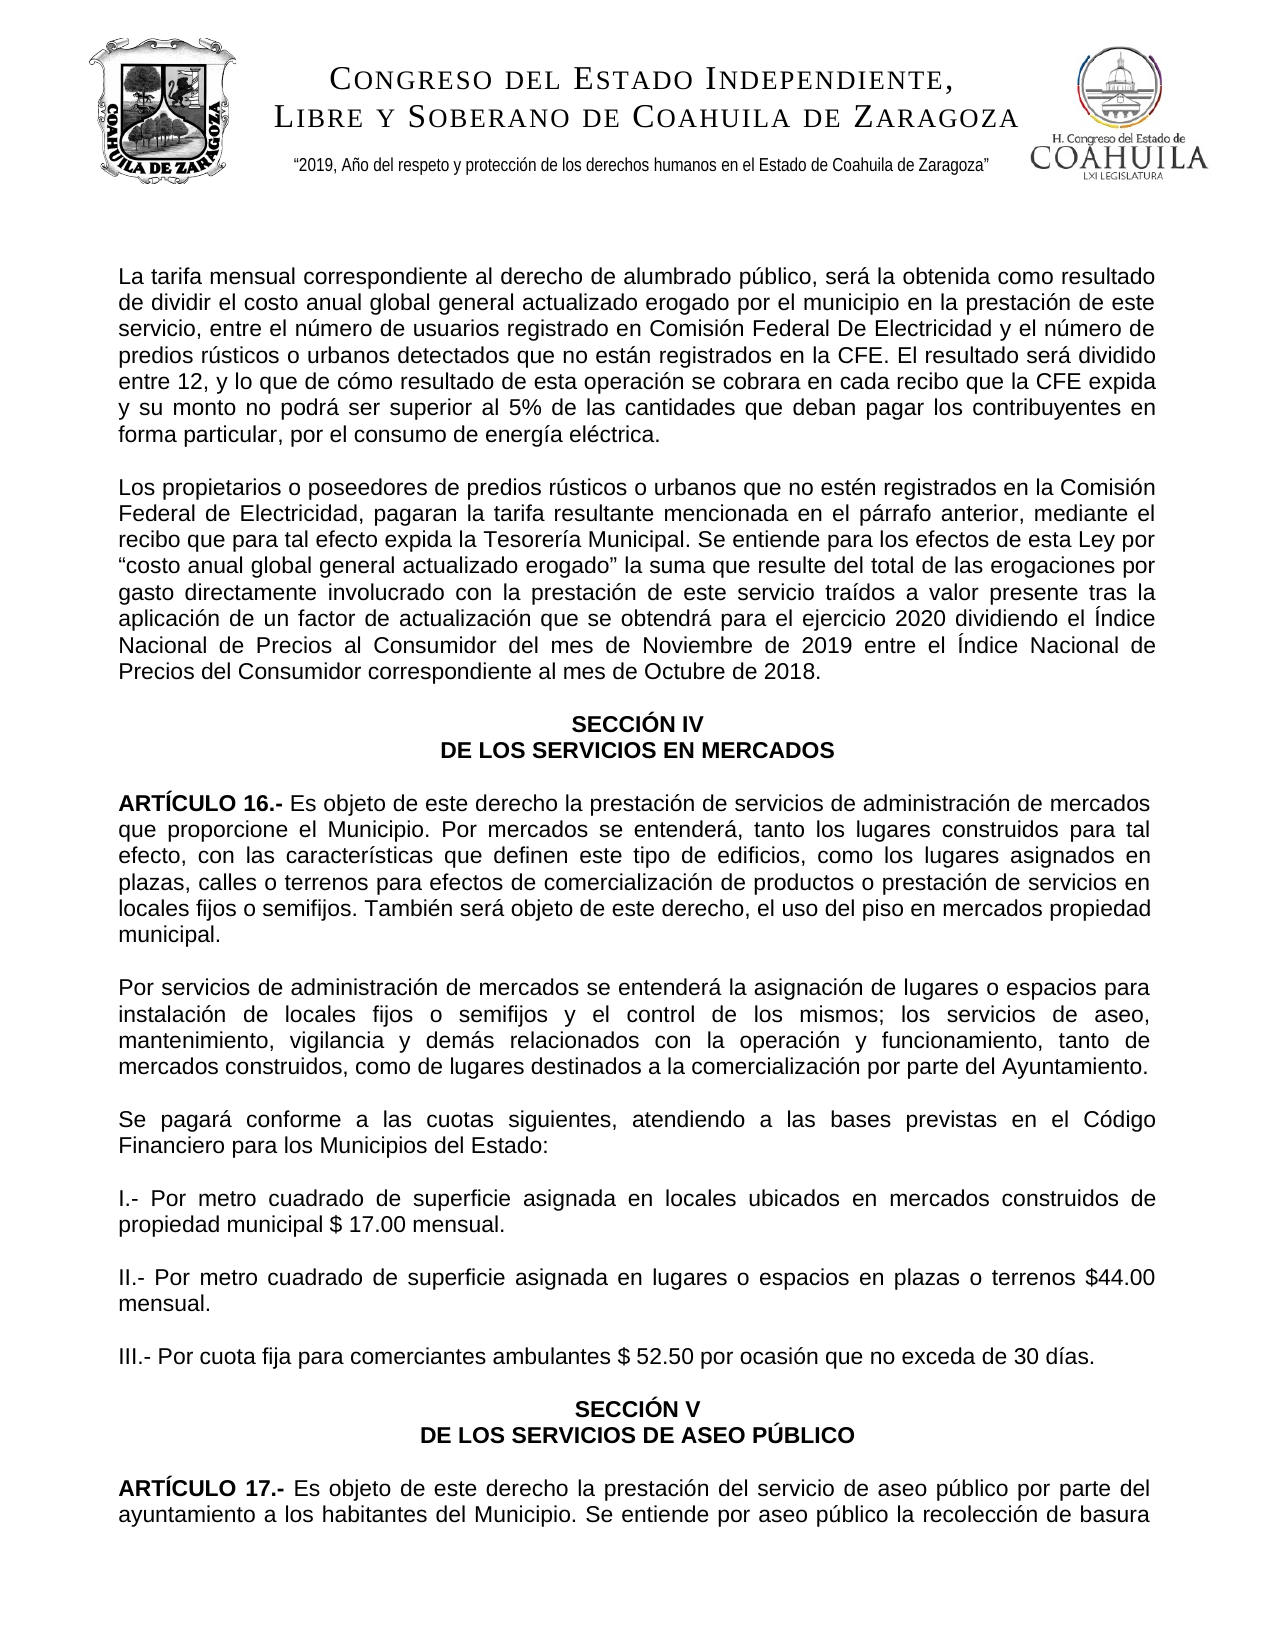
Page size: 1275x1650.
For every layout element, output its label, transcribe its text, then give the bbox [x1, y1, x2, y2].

text Se pagará conforme a las cuotas siguientes, atendiendo a las bases previstas en el Código Financiero para los Municipios del Estado: [118, 1106, 1157, 1159]
text II.- Por metro cuadrado de superficie asignada en lugares o espacios en plazas o terrenos $44.00 mensual. [118, 1264, 1157, 1317]
text La tarifa mensual correspondiente al derecho de alumbrado público, será la obtenida como resultado de dividir el costo anual global general actualizado erogado por el municipio en la prestación de este servicio, entre el número de usuarios registrado en Comisión Federal De Electricidad y el número de predios rústicos o urbanos detectados que no están registrados en la CFE. El resultado será dividido entre 12, y lo que de cómo resultado de esta operación se cobrara en cada recibo que la CFE expida y su monto no podrá ser superior al 5% de las cantidades que deban pagar los contribuyentes en forma particular, por el consumo de energía eléctrica. [118, 263, 1157, 447]
text SECCIÓN V [118, 1396, 1157, 1422]
text Por servicios de administración de mercados se entenderá la asignación de lugares o espacios para instalación de locales fijos o semifijos y el control de los mismos; los servicios de aseo, mantenimiento, vigilancia y demás relacionados con la operación y funcionamiento, tanto de mercados construidos, como de lugares destinados a la comercialización por parte del Ayuntamiento. [118, 974, 1152, 1079]
picture [88, 38, 237, 184]
text I.- Por metro cuadrado de superficie asignada en locales ubicados en mercados construidos de propiedad municipal $ 17.00 mensual. [118, 1185, 1157, 1238]
text III.- Por cuota fija para comerciantes ambulantes $ 52.50 por ocasión que no exceda de 30 días. [118, 1343, 1157, 1369]
text ARTÍCULO 16.- Es objeto de este derecho la prestación de servicios de administración de mercados que proporcione el Municipio. Por mercados se entenderá, tanto los lugares construidos para tal efecto, con las características que definen este tipo de edificios, como los lugares asignados en plazas, calles o terrenos para efectos de comercialización de productos o prestación de servicios en locales fijos o semifijos. También será objeto de este derecho, el uso del piso en mercados propiedad municipal. [118, 790, 1152, 948]
text DE LOS SERVICIOS EN MERCADOS [118, 737, 1157, 763]
text Los propietarios o poseedores de predios rústicos o urbanos que no estén registrados en la Comisión Federal de Electricidad, pagaran la tarifa resultante mencionada en el párrafo anterior, mediante el recibo que para tal efecto expida la Tesorería Municipal. Se entiende para los efectos de esta Ley por “costo anual global general actualizado erogado” la suma que resulte del total de las erogaciones por gasto directamente involucrado con la prestación de este servicio traídos a valor presente tras la aplicación de un factor de actualización que se obtendrá para el ejercicio 2020 dividiendo el Índice Nacional de Precios al Consumidor del mes de Noviembre de 2019 entre el Índice Nacional de Precios del Consumidor correspondiente al mes de Octubre de 2018. [118, 473, 1157, 684]
picture [1020, 40, 1214, 185]
text DE LOS SERVICIOS DE ASEO PÚBLICO [118, 1422, 1157, 1448]
text SECCIÓN IV [118, 711, 1157, 737]
